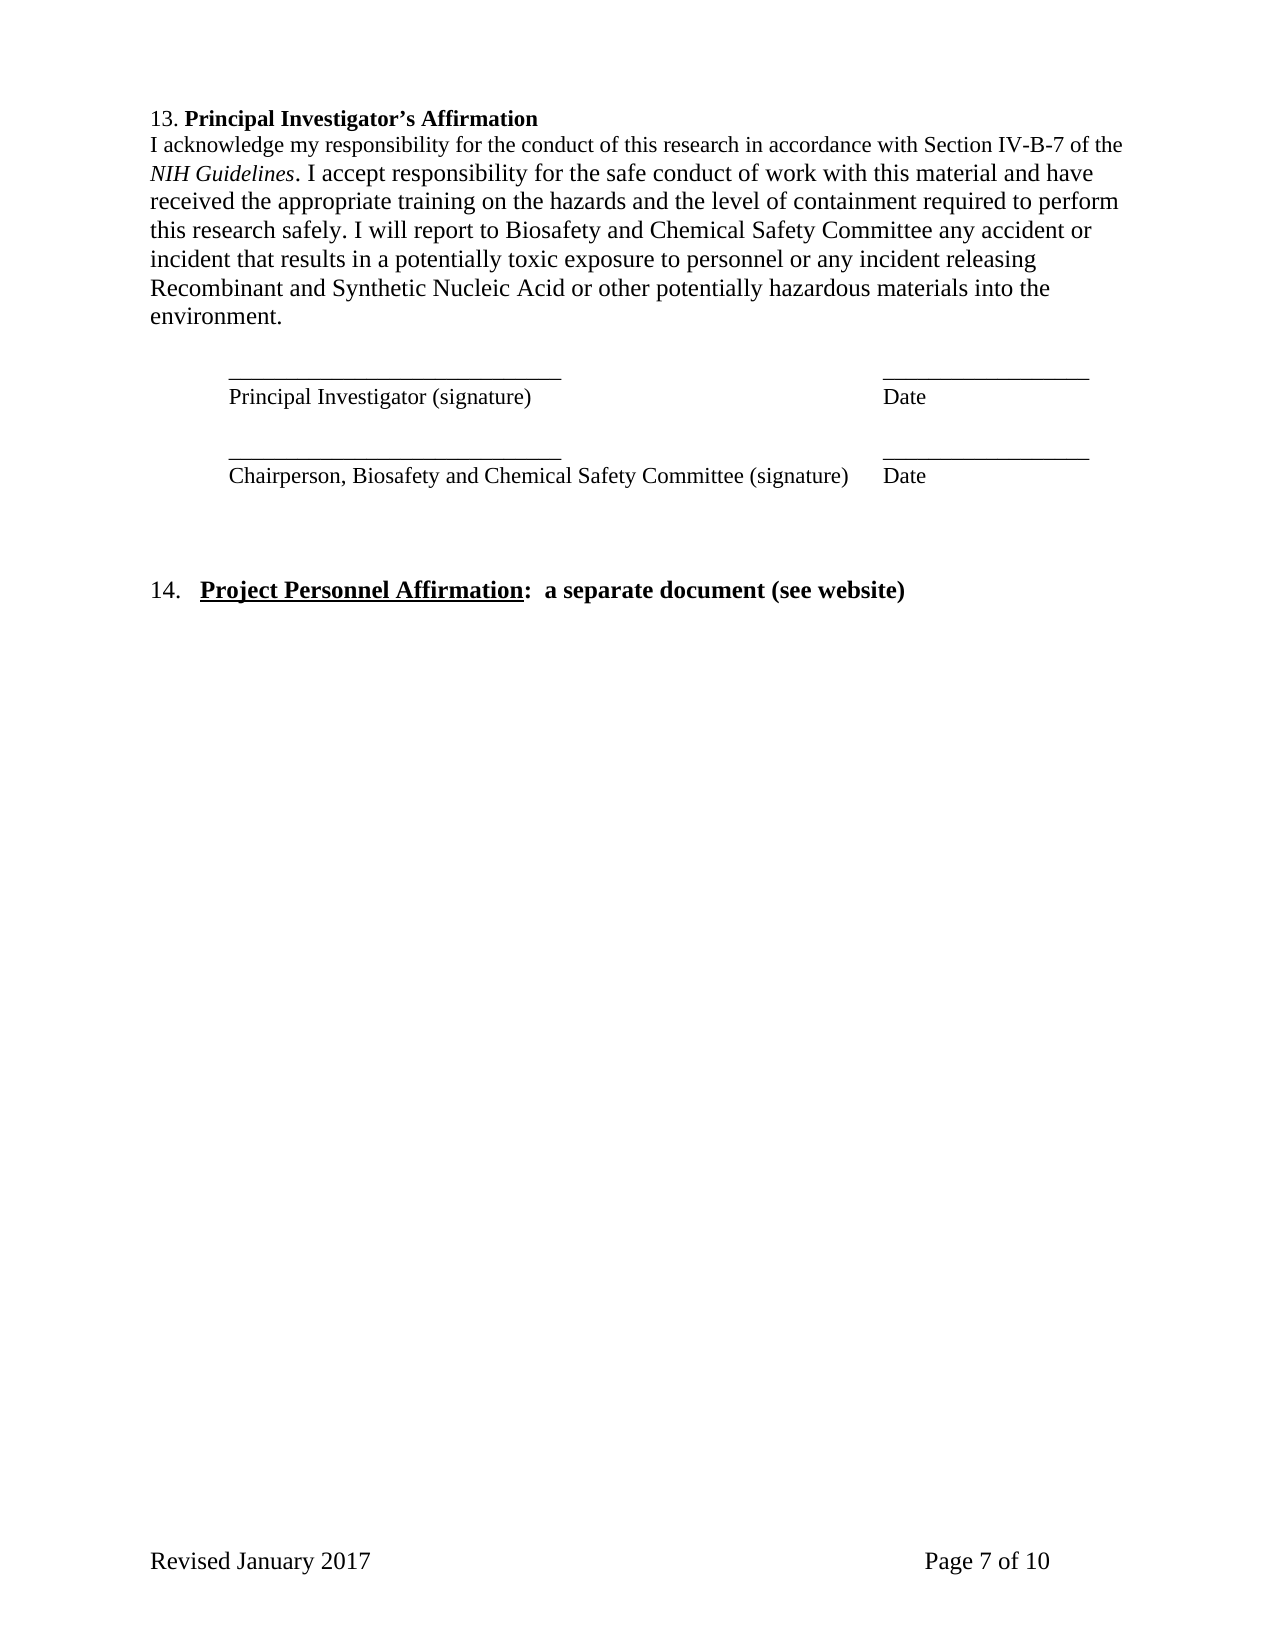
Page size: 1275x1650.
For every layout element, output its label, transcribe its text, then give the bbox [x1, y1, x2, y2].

table_header __________________ Date [872, 330, 1125, 409]
text I acknowledge my responsibility for the conduct of this research in accordance with Section IV-B-7 of the NIH Guidelines. I accept responsibility for the safe conduct of work with this material and have received the appropriate training on the hazards and the level of containment required to perform this research safely. I will report to Biosafety and Chemical Safety Committee any accident or incident that results in a potentially toxic exposure to personnel or any incident releasing Recombinant and Synthetic Nucleic Acid or other potentially hazardous materials into the environment. [150, 131, 1125, 330]
text 13. Principal Investigator’s Affirmation [150, 105, 1125, 131]
text 14. Project Personnel Affirmation: a separate document (see website) [150, 575, 1125, 604]
table_header _____________________________ Principal Investigator (signature) [218, 330, 872, 409]
table_cell __________________ Date [872, 409, 1125, 496]
table_cell _____________________________ Chairperson, Biosafety and Chemical Safety Committee (signature) [218, 409, 872, 496]
